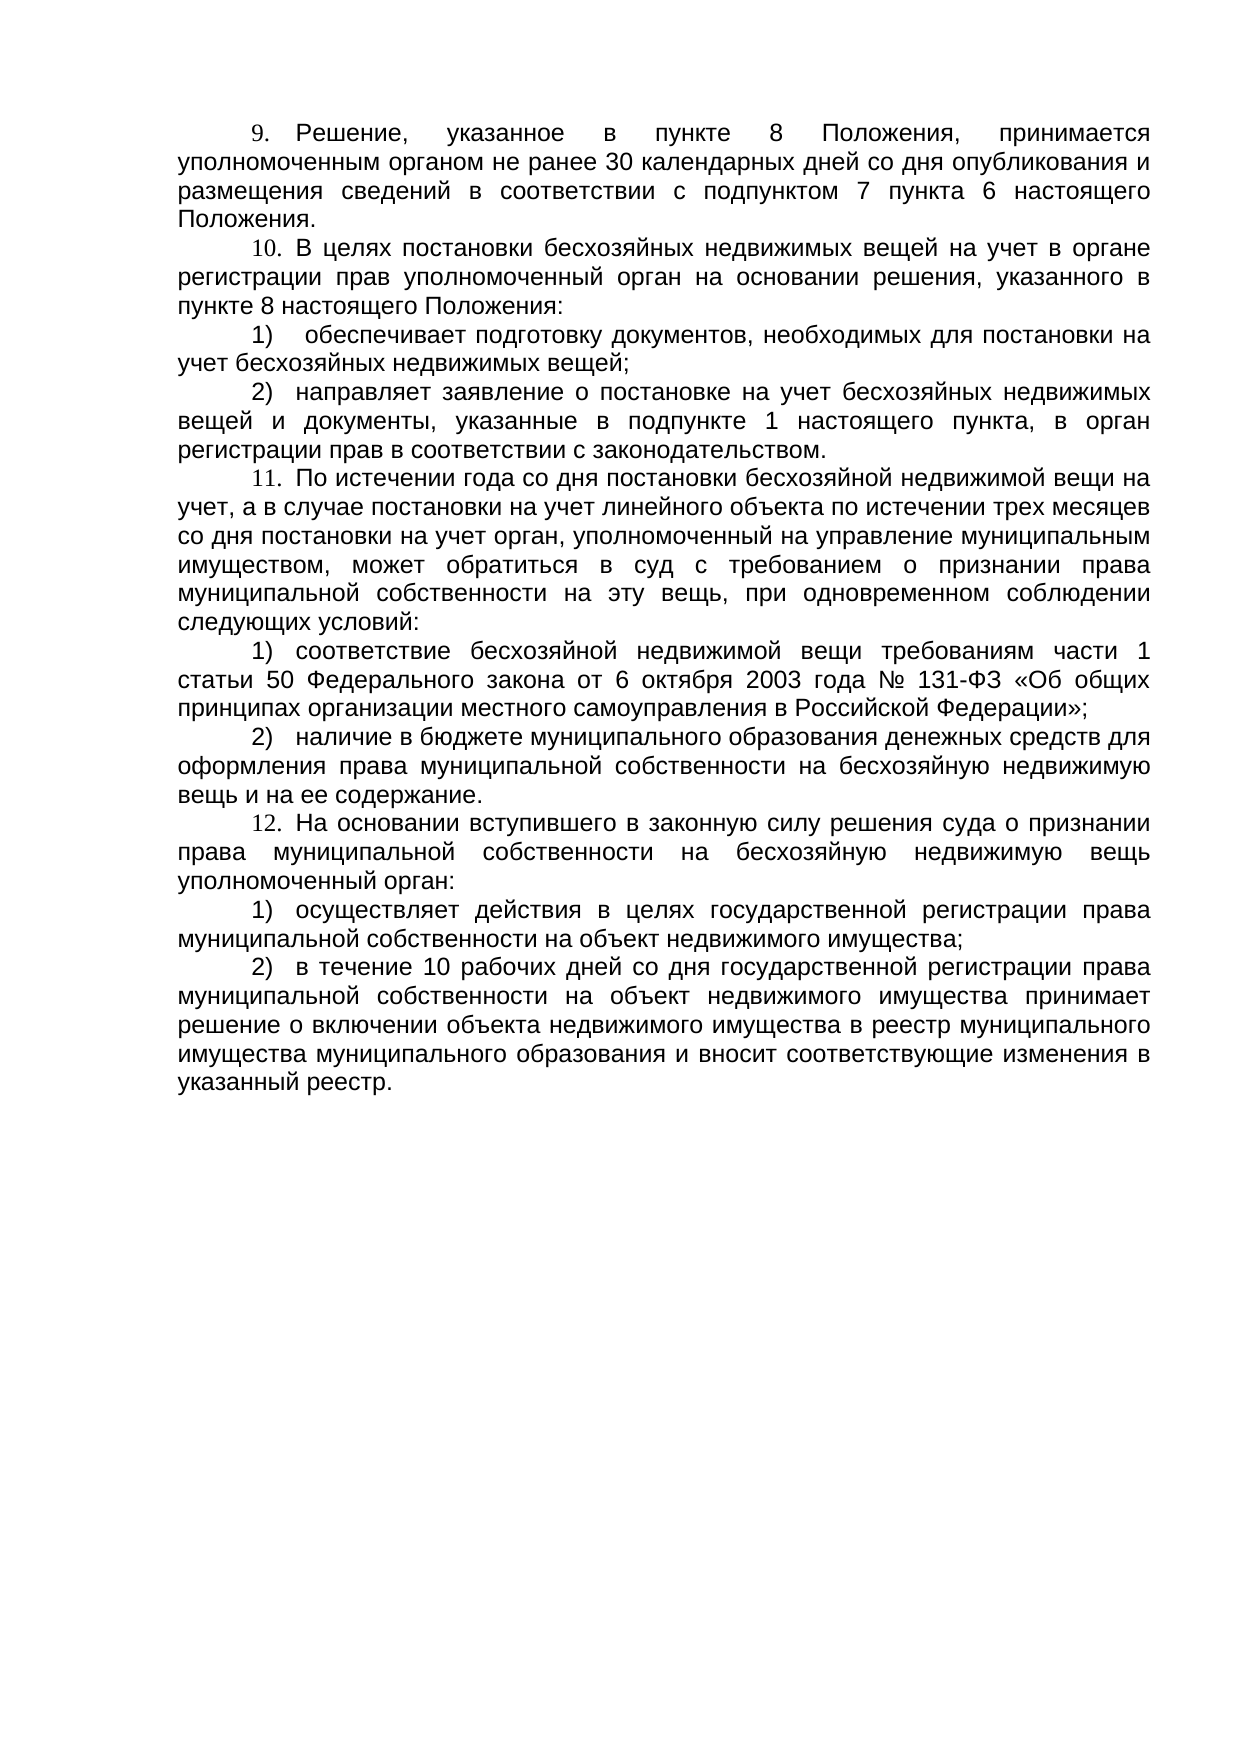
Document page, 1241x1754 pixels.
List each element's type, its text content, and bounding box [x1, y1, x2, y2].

list в течение 10 рабочих дней со дня государственной регистрации права муниципальной собственности на объект недвижимого имущества принимает решение о включении объекта недвижимого имущества в реестр муниципального имущества муниципального образования и вносит соответствующие изменения в указанный реестр. [177, 952, 1152, 1096]
list В целях постановки бесхозяйных недвижимых вещей на учет в органе регистрации прав уполномоченный орган на основании решения, указанного в пункте 8 настоящего Положения: [177, 233, 1152, 319]
list осуществляет действия в целях государственной регистрации права муниципальной собственности на объект недвижимого имущества; [177, 895, 1152, 952]
list На основании вступившего в законную силу решения суда о признании права муниципальной собственности на бесхозяйную недвижимую вещь уполномоченный орган: [177, 808, 1152, 895]
list Решение, указанное в пункте 8 Положения, принимается уполномоченным органом не ранее 30 календарных дней со дня опубликования и размещения сведений в соответствии с подпунктом 7 пункта 6 настоящего Положения. [177, 118, 1152, 233]
list наличие в бюджете муниципального образования денежных средств для оформления права муниципальной собственности на бесхозяйную недвижимую вещь и на ее содержание. [177, 722, 1152, 808]
list соответствие бесхозяйной недвижимой вещи требованиям части 1 статьи 50 Федерального закона от 6 октября 2003 года № 131-ФЗ «Об общих принципах организации местного самоуправления в Российской Федерации»; [177, 636, 1152, 722]
list направляет заявление о постановке на учет бесхозяйных недвижимых вещей и документы, указанные в подпункте 1 настоящего пункта, в орган регистрации прав в соответствии с законодательством. [177, 377, 1152, 463]
list По истечении года со дня постановки бесхозяйной недвижимой вещи на учет, а в случае постановки на учет линейного объекта по истечении трех месяцев со дня постановки на учет орган, уполномоченный на управление муниципальным имуществом, может обратиться в суд с требованием о признании права муниципальной собственности на эту вещь, при одновременном соблюдении следующих условий: [177, 463, 1152, 636]
list обеспечивает подготовку документов, необходимых для постановки на учет бесхозяйных недвижимых вещей; [177, 319, 1152, 377]
